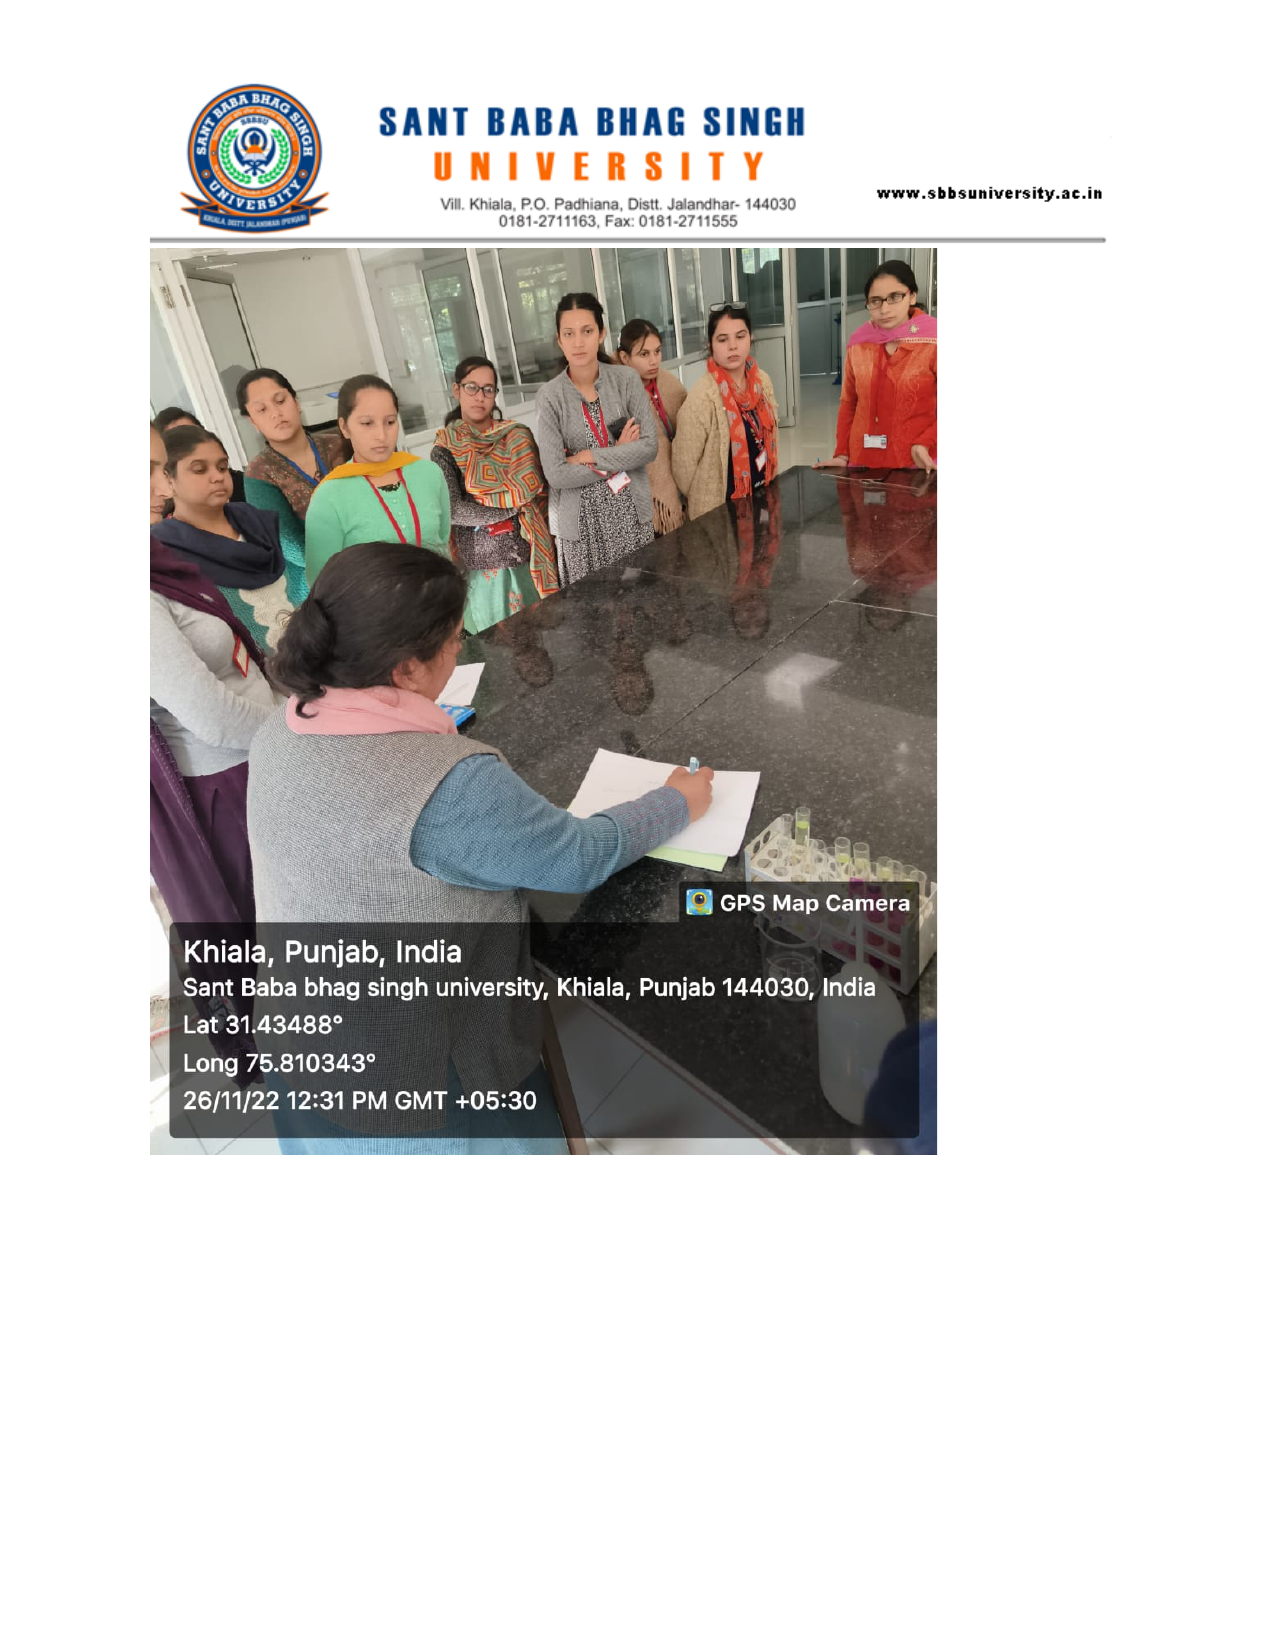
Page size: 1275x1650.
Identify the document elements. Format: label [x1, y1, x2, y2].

picture [149, 75, 1125, 1155]
